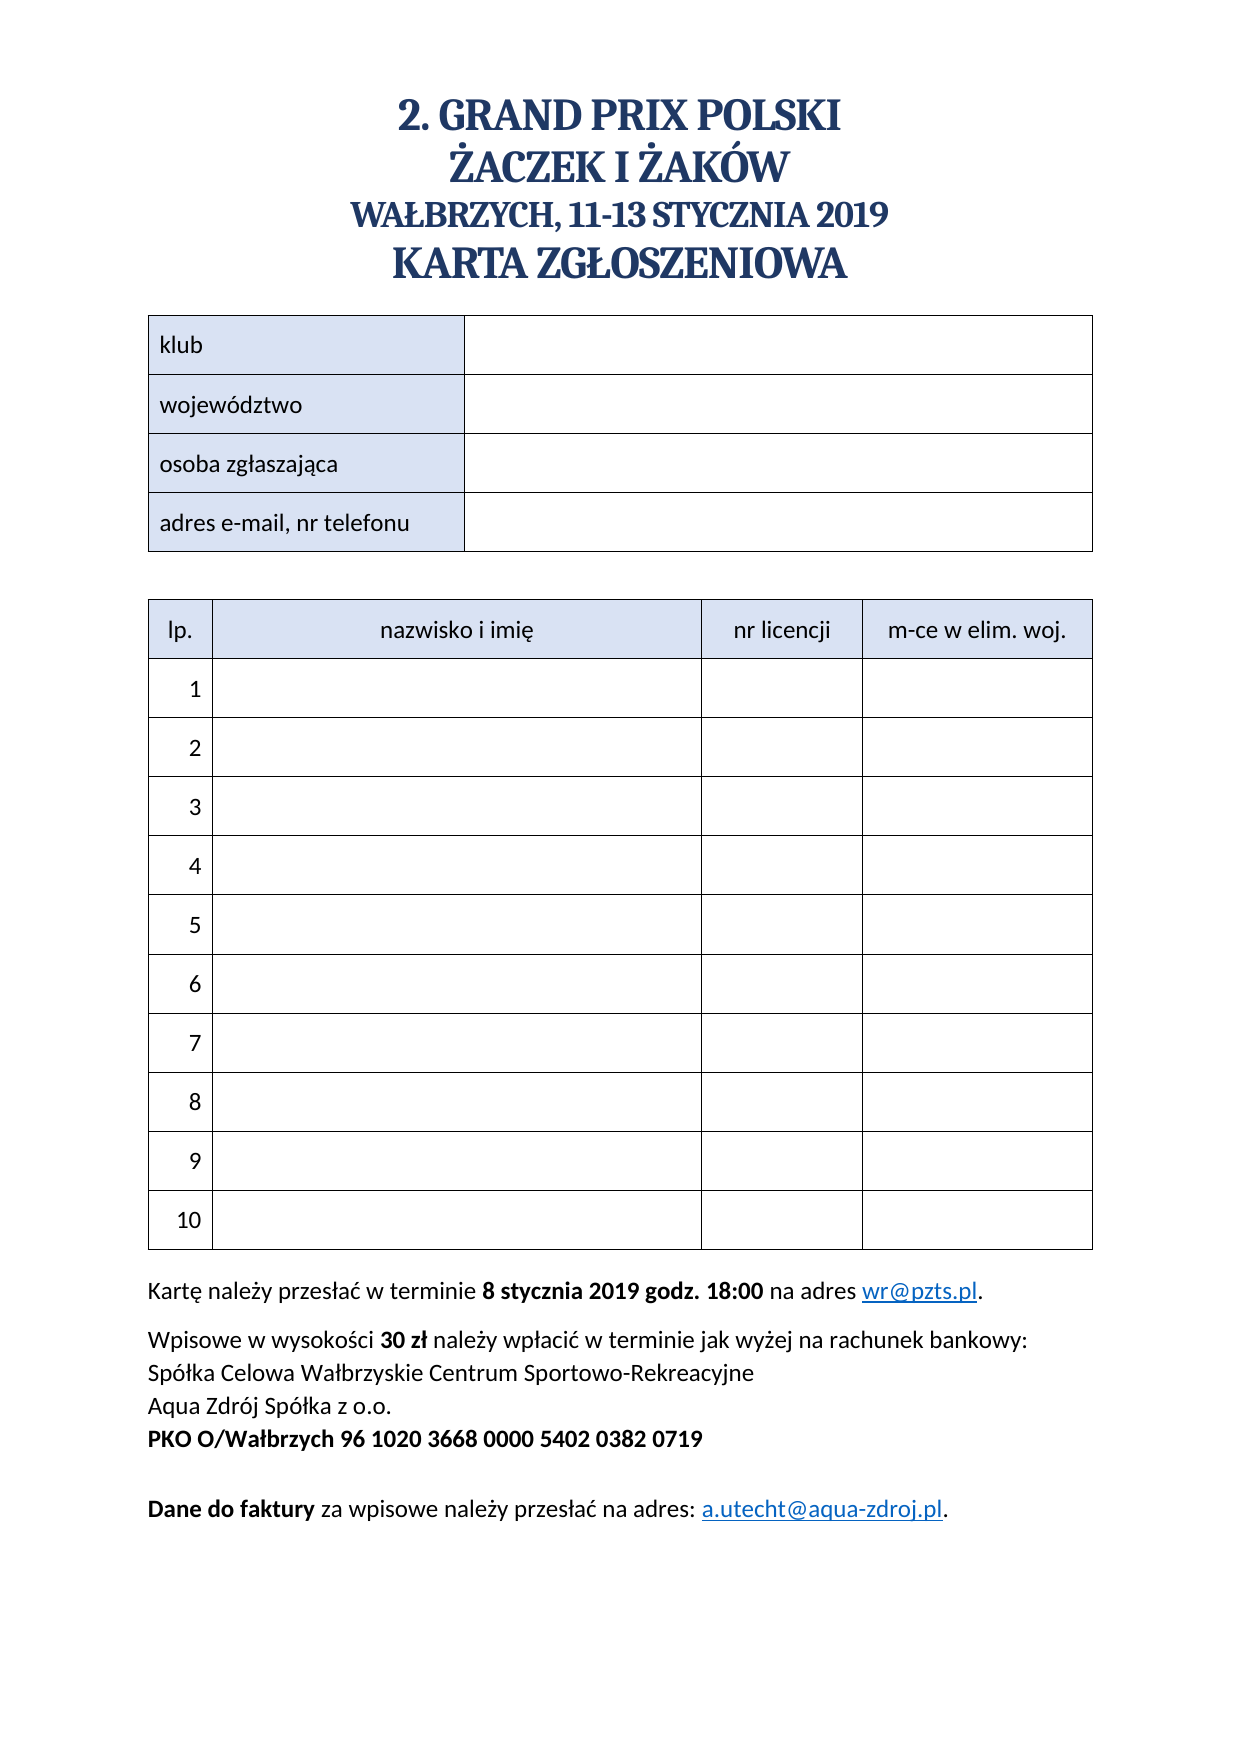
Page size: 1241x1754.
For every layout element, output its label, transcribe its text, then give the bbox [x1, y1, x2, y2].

text Dane do faktury za wpisowe należy przesłać na adres: a.utecht@aqua-zdroj.pl. [148, 1493, 1092, 1524]
table_cell [213, 836, 701, 894]
table_cell osoba zgłaszająca [149, 434, 464, 492]
table_cell [863, 1014, 1092, 1072]
table_cell [702, 895, 862, 953]
text Wpisowe w wysokości 30 zł należy wpłacić w terminie jak wyżej na rachunek bankowy: [148, 1324, 1092, 1355]
text PKO O/Wałbrzych 96 1020 3668 0000 5402 0382 0719 [148, 1423, 1092, 1454]
table_cell [863, 1191, 1092, 1249]
table_cell [213, 1073, 701, 1131]
table_cell [702, 1191, 862, 1249]
table_cell 3 [149, 777, 212, 835]
table_cell [702, 836, 862, 894]
table_cell [702, 777, 862, 835]
table_cell 10 [149, 1191, 212, 1249]
table_cell 4 [149, 836, 212, 894]
table_header [465, 316, 1092, 374]
table_cell [702, 718, 862, 776]
table_cell [213, 718, 701, 776]
table_cell [863, 955, 1092, 1012]
text Spółka Celowa Wałbrzyskie Centrum Sportowo-Rekreacyjne [148, 1357, 1092, 1388]
table_cell 5 [149, 895, 212, 953]
table_header lp. [149, 600, 212, 658]
table_cell [702, 955, 862, 1012]
table_header m-ce w elim. woj. [863, 600, 1092, 658]
table_cell [863, 777, 1092, 835]
table_cell [702, 659, 862, 717]
table_cell 1 [149, 659, 212, 717]
table_cell [863, 1073, 1092, 1131]
table_cell 8 [149, 1073, 212, 1131]
table_cell 2 [149, 718, 212, 776]
title KARTA ZGŁOSZENIOWA [148, 237, 1092, 290]
text Kartę należy przesłać w terminie 8 stycznia 2019 godz. 18:00 na adres wr@pzts.pl. [148, 1275, 1092, 1305]
table_cell 6 [149, 955, 212, 1012]
text Aqua Zdrój Spółka z o.o. [148, 1390, 1092, 1421]
table_cell [213, 659, 701, 717]
table_cell [702, 1073, 862, 1131]
table_cell adres e-mail, nr telefonu [149, 493, 464, 551]
table_cell 9 [149, 1132, 212, 1190]
table_header nr licencji [702, 600, 862, 658]
table_cell [863, 836, 1092, 894]
table_cell [702, 1014, 862, 1072]
title WAŁBRZYCH, 11-13 STYCZNIA 2019 [148, 194, 1092, 237]
table_header klub [149, 316, 464, 374]
table_cell [702, 1132, 862, 1190]
title ŻACZEK I ŻAKÓW [148, 141, 1092, 194]
title 2. GRAND PRIX POLSKI [148, 89, 1092, 141]
table_cell [863, 1132, 1092, 1190]
table_cell 7 [149, 1014, 212, 1072]
table_cell [863, 895, 1092, 953]
table_cell [213, 955, 701, 1012]
table_cell [213, 1014, 701, 1072]
table_cell województwo [149, 375, 464, 433]
table_header nazwisko i imię [213, 600, 701, 658]
table_cell [465, 493, 1092, 551]
table_cell [213, 777, 701, 835]
table_cell [213, 1132, 701, 1190]
table_cell [465, 434, 1092, 492]
table_cell [465, 375, 1092, 433]
table_cell [863, 659, 1092, 717]
table_cell [213, 1191, 701, 1249]
table_cell [213, 895, 701, 953]
table_cell [863, 718, 1092, 776]
